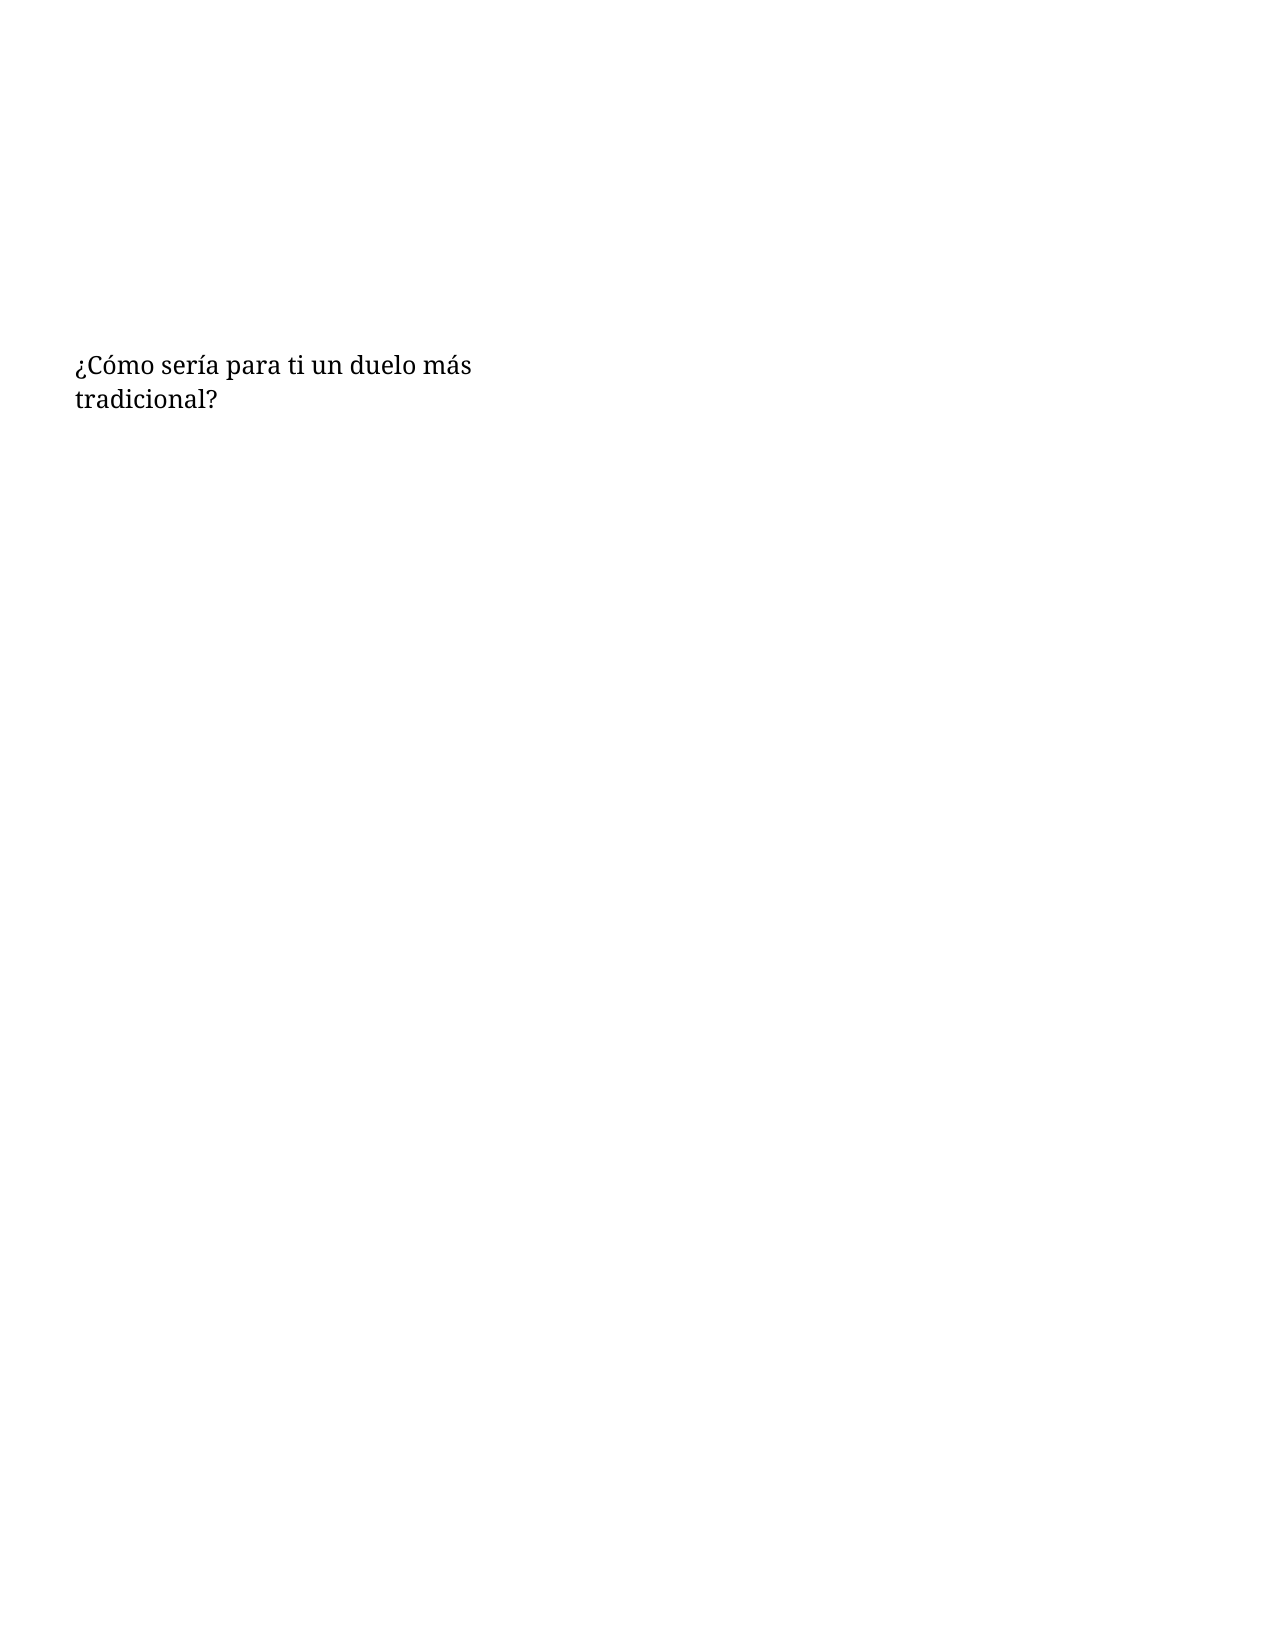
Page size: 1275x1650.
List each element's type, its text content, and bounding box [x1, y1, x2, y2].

text ¿Cómo sería para ti un duelo más tradicional? [75, 347, 600, 416]
